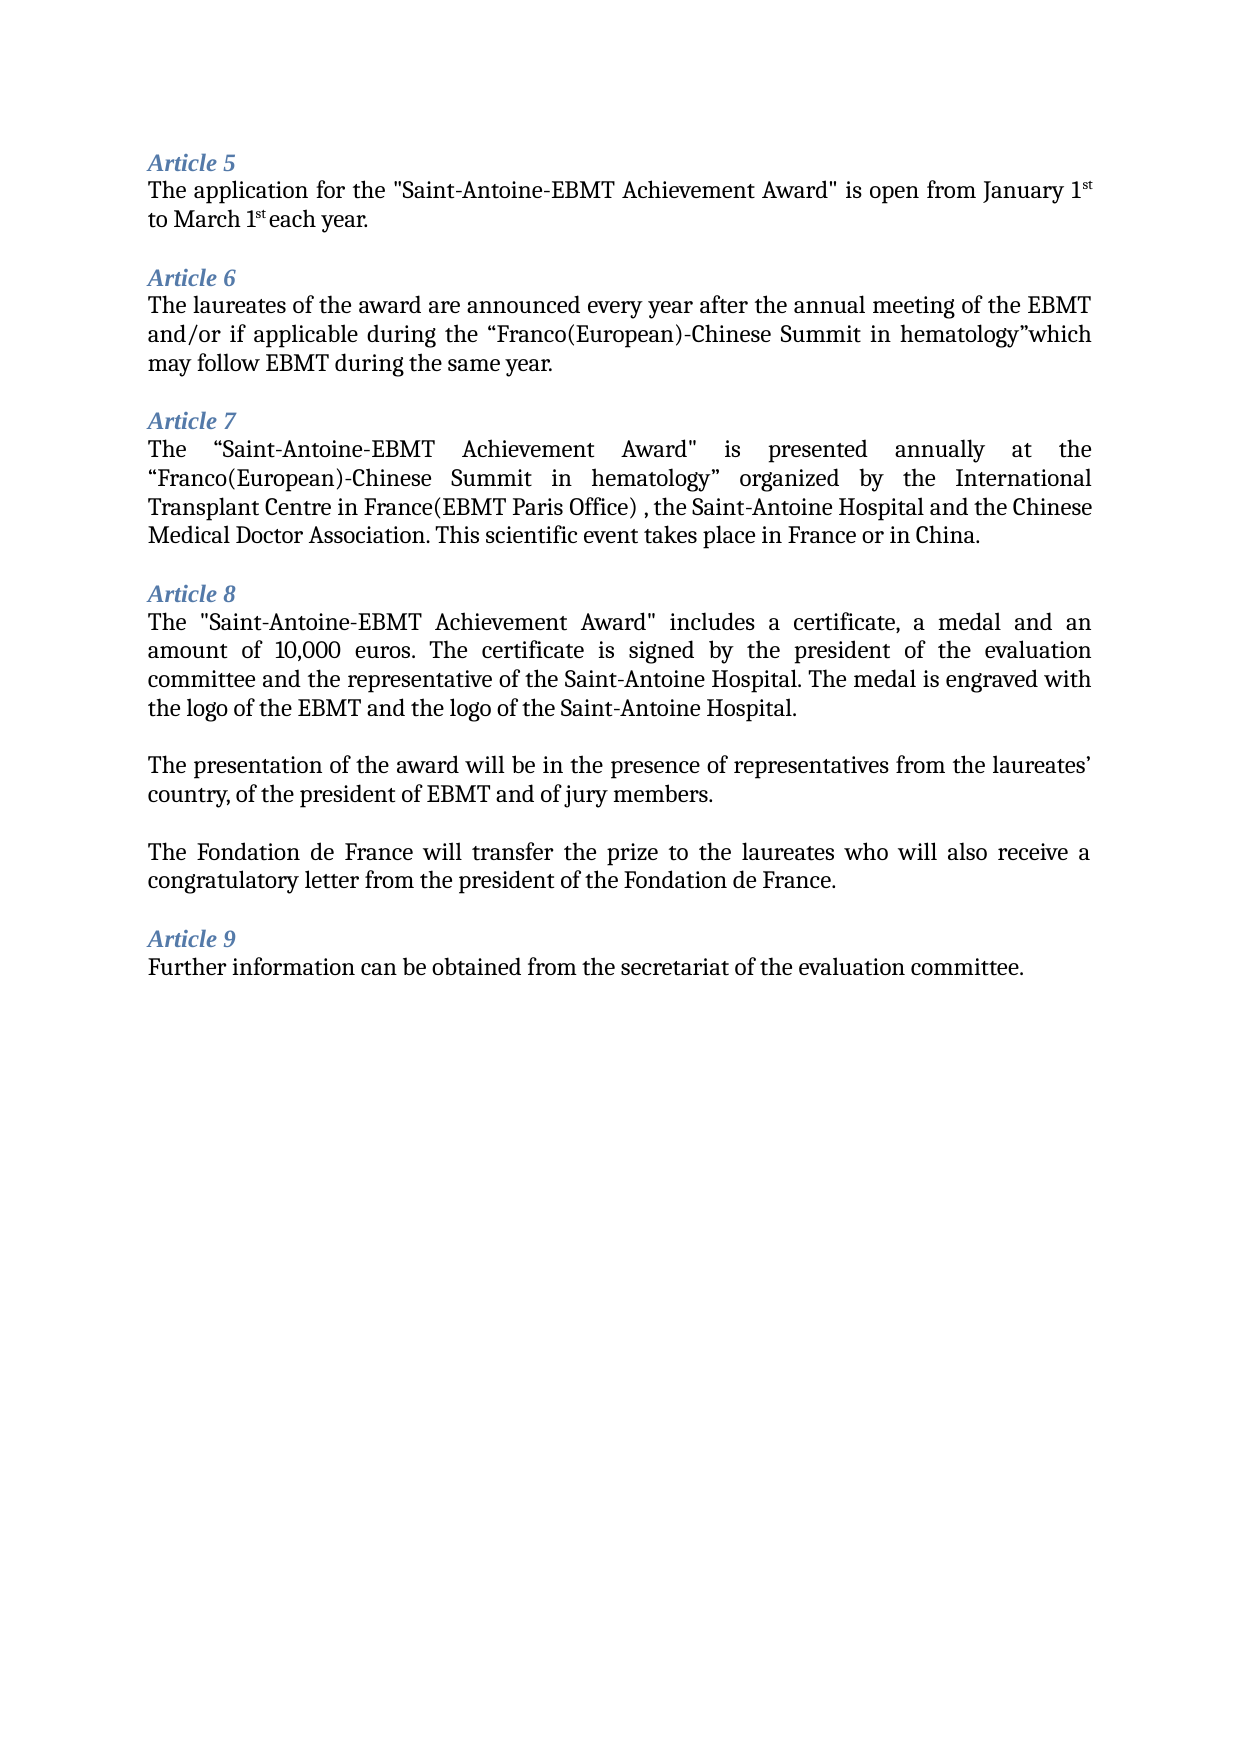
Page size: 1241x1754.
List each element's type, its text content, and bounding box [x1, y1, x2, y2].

text Article 8 [148, 579, 1093, 608]
text Article 9 [148, 924, 1093, 953]
text The application for the "Saint-Antoine-EBMT Achievement Award" is open from January 1st to March 1st each year. [148, 176, 1093, 234]
text Article 6 [148, 263, 1093, 291]
text The laureates of the award are announced every year after the annual meeting of the EBMT and/or if applicable during the “Franco(European)-Chinese Summit in hematology”which may follow EBMT during the same year. [148, 291, 1093, 378]
text The "Saint-Antoine-EBMT Achievement Award" includes a certificate, a medal and an amount of 10,000 euros. The certificate is signed by the president of the evaluation committee and the representative of the Saint-Antoine Hospital. The medal is engraved with the logo of the EBMT and the logo of the Saint-Antoine Hospital. [148, 608, 1093, 723]
text The presentation of the award will be in the presence of representatives from the laureates’ country, of the president of EBMT and of jury members. [148, 751, 1093, 809]
text Further information can be obtained from the secretariat of the evaluation committee. [148, 953, 1093, 981]
text The Fondation de France will transfer the prize to the laureates who will also receive a congratulatory letter from the president of the Fondation de France. [148, 838, 1093, 895]
text Article 7 [148, 406, 1093, 435]
text Article 5 [148, 148, 1093, 176]
text The “Saint-Antoine-EBMT Achievement Award" is presented annually at the “Franco(European)-Chinese Summit in hematology” organized by the International Transplant Centre in France(EBMT Paris Office) , the Saint-Antoine Hospital and the Chinese Medical Doctor Association. This scientific event takes place in France or in China. [148, 435, 1093, 550]
